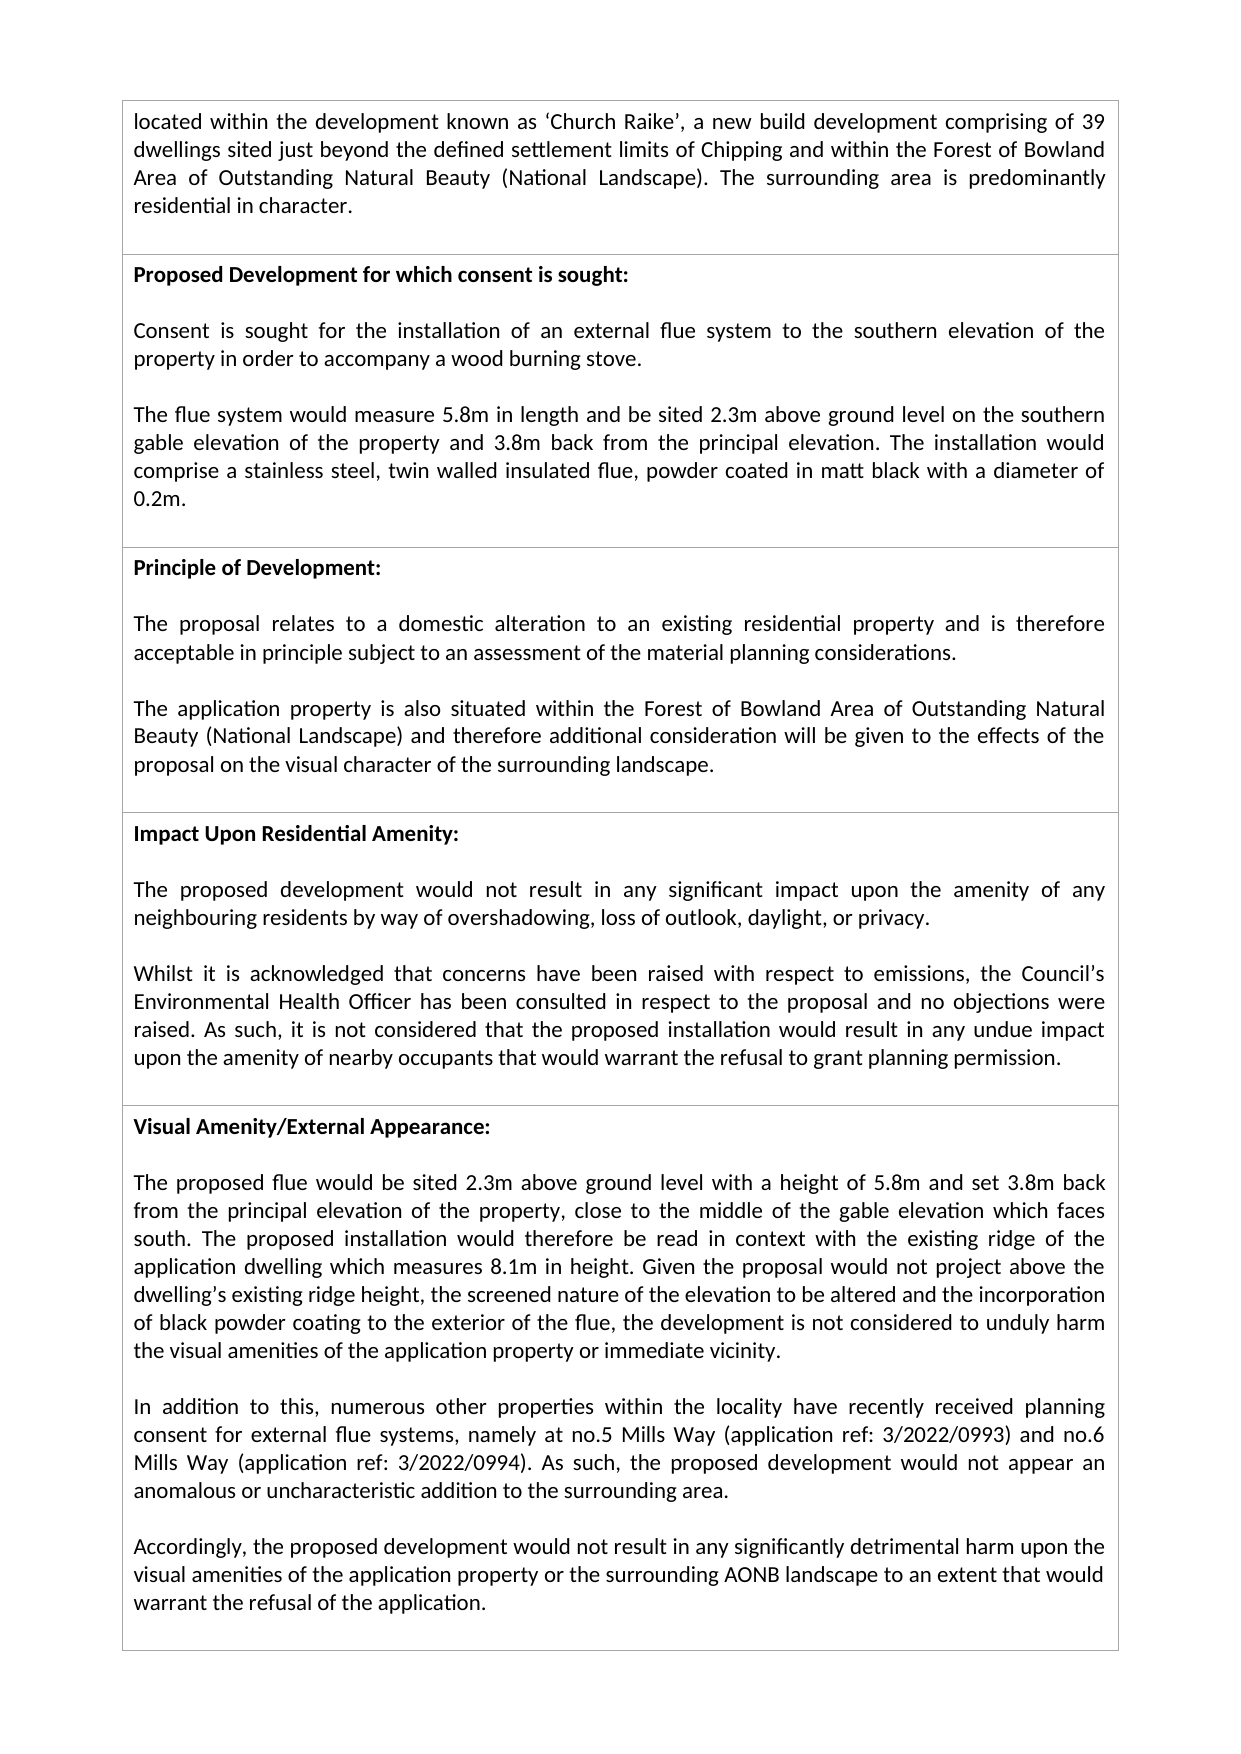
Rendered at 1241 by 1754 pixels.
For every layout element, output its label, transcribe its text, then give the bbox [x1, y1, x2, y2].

table_cell Impact Upon Residential Amenity: The proposed development would not result in any significant impact upon the amenity of any neighbouring residents by way of overshadowing, loss of outlook, daylight, or privacy. Whilst it is acknowledged that concerns have been raised with respect to emissions, the Council’s Environmental Health Officer has been consulted in respect to the proposal and no objections were raised. As such, it is not considered that the proposed installation would result in any undue impact upon the amenity of nearby occupants that would warrant the refusal to grant planning permission. [123, 813, 1118, 1105]
table_cell Proposed Development for which consent is sought: Consent is sought for the installation of an external flue system to the southern elevation of the property in order to accompany a wood burning stove. The flue system would measure 5.8m in length and be sited 2.3m above ground level on the southern gable elevation of the property and 3.8m back from the principal elevation. The installation would comprise a stainless steel, twin walled insulated flue, powder coated in matt black with a diameter of 0.2m. [123, 255, 1118, 547]
table_cell Visual Amenity/External Appearance: The proposed flue would be sited 2.3m above ground level with a height of 5.8m and set 3.8m back from the principal elevation of the property, close to the middle of the gable elevation which faces south. The proposed installation would therefore be read in context with the existing ridge of the application dwelling which measures 8.1m in height. Given the proposal would not project above the dwelling’s existing ridge height, the screened nature of the elevation to be altered and the incorporation of black powder coating to the exterior of the flue, the development is not considered to unduly harm the visual amenities of the application property or immediate vicinity. In addition to this, numerous other properties within the locality have recently received planning consent for external flue systems, namely at no.5 Mills Way (application ref: 3/2022/0993) and no.6 Mills Way (application ref: 3/2022/0994). As such, the proposed development would not appear an anomalous or uncharacteristic addition to the surrounding area. Accordingly, the proposed development would not result in any significantly detrimental harm upon the visual amenities of the application property or the surrounding AONB landscape to an extent that would warrant the refusal of the application. [123, 1106, 1118, 1650]
table_cell Principle of Development: The proposal relates to a domestic alteration to an existing residential property and is therefore acceptable in principle subject to an assessment of the material planning considerations. The application property is also situated within the Forest of Bowland Area of Outstanding Natural Beauty (National Landscape) and therefore additional consideration will be given to the effects of the proposal on the visual character of the surrounding landscape. [123, 548, 1118, 812]
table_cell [123, 101, 1118, 253]
